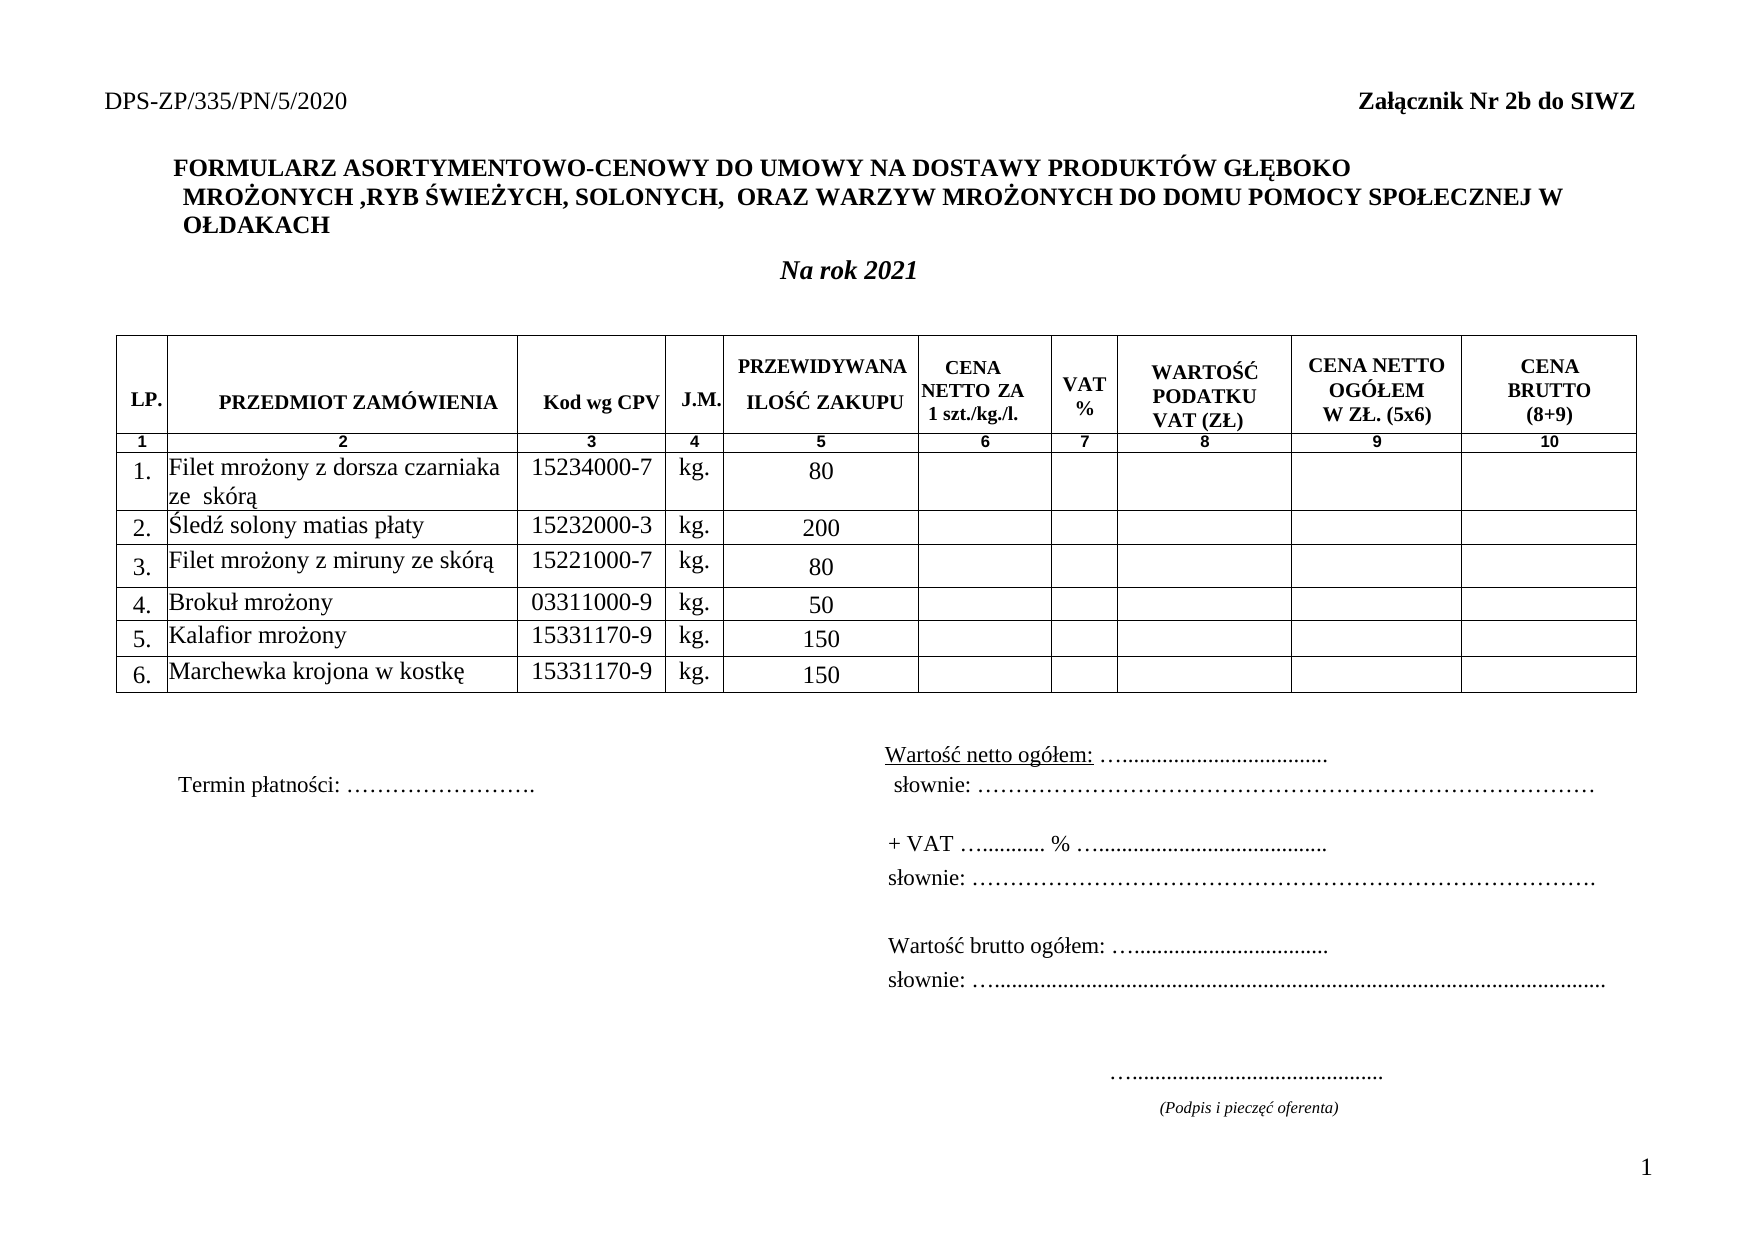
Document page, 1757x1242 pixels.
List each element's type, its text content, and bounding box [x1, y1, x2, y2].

table_cell 150 [724, 621, 918, 656]
table_cell 6. [117, 657, 167, 692]
table_cell 80 [724, 453, 918, 510]
table_cell Śledź solony matias płaty [168, 511, 517, 544]
table_cell 2. [117, 511, 167, 544]
table_cell kg. [666, 511, 723, 544]
table_cell 03311000-9 [518, 588, 665, 620]
table_header LP. [117, 336, 167, 432]
table_cell 9 [1292, 434, 1461, 452]
table_cell [1052, 545, 1117, 587]
table_cell 5 [724, 434, 918, 452]
text Wartość netto ogółem: ….................................... [884, 741, 1664, 767]
table_cell kg. [666, 621, 723, 656]
table_cell 15331170-9 [518, 657, 665, 692]
text 1 [94, 1152, 1652, 1181]
table_cell Brokuł mrożony [168, 588, 517, 620]
table_cell 150 [724, 657, 918, 692]
table_cell 15234000-7 [518, 453, 665, 510]
table_cell 15331170-9 [518, 621, 665, 656]
table_cell 1 [117, 434, 167, 452]
table_cell [1292, 545, 1461, 587]
table_cell 3 [518, 434, 665, 452]
table_cell 1. [117, 453, 167, 510]
text …............................................ [1107, 1058, 1386, 1084]
table_cell [1462, 545, 1636, 587]
table_cell [1292, 588, 1461, 620]
table_cell [1118, 453, 1291, 510]
text FORMULARZ ASORTYMENTOWO-CENOWY DO UMOWY NA DOSTAWY PRODUKTÓW GŁĘBOKO MROŻONYCH ,RYB ŚWIEŻYCH, SOLONYCH, ORAZ WARZYW MROŻONYCH DO DOMU POMOCY SPOŁECZNEJ W OŁDAKACH [173, 153, 1592, 239]
table_cell [1052, 511, 1117, 544]
table_cell [1052, 588, 1117, 620]
text słownie: …........................................................................................................... [888, 966, 1664, 992]
table_cell kg. [666, 657, 723, 692]
table_cell Filet mrożony z dorsza czarniaka ze skórą [168, 453, 517, 510]
table_cell [919, 453, 1051, 510]
table_cell [919, 621, 1051, 656]
table_cell [1462, 511, 1636, 544]
text Termin płatności: ……………………. słownie: ……………………………………………………………………… [178, 771, 1664, 798]
table_cell [1052, 621, 1117, 656]
table_cell [1462, 657, 1636, 692]
table_cell [1462, 588, 1636, 620]
text DPS-ZP/335/PN/5/2020 Załącznik Nr 2b do SIWZ [104, 86, 1664, 115]
table_header CENA NETTO OGÓŁEM W ZŁ. (5x6) [1292, 336, 1461, 432]
table_header VAT % [1052, 336, 1117, 432]
table_cell 15221000-7 [518, 545, 665, 587]
table_cell 5. [117, 621, 167, 656]
table_cell [1118, 511, 1291, 544]
table_cell [1052, 657, 1117, 692]
table_cell [919, 657, 1051, 692]
table_cell 6 [919, 434, 1051, 452]
title Na rok 2021 [312, 254, 1386, 285]
table_cell kg. [666, 588, 723, 620]
table_cell kg. [666, 545, 723, 587]
table_cell Filet mrożony z miruny ze skórą [168, 545, 517, 587]
table_cell [1462, 453, 1636, 510]
table_header PRZEDMIOT ZAMÓWIENIA [168, 336, 517, 432]
table_header CENA BRUTTO (8+9) [1462, 336, 1636, 432]
table_cell 2 [168, 434, 517, 452]
table_cell [1118, 621, 1291, 656]
table_cell 50 [724, 588, 918, 620]
table_cell 8 [1118, 434, 1291, 452]
table_cell [1118, 545, 1291, 587]
table_header CENA NETTO ZA 1 szt./kg./l. [919, 336, 1051, 432]
table_cell 3. [117, 545, 167, 587]
table_cell [919, 545, 1051, 587]
table_cell [1462, 621, 1636, 656]
table_cell [1052, 453, 1117, 510]
table_cell 4. [117, 588, 167, 620]
table_header Kod wg CPV [518, 336, 665, 432]
table_cell 10 [1462, 434, 1636, 452]
table_header WARTOŚĆ PODATKU VAT (ZŁ) [1118, 336, 1291, 432]
table_cell [1292, 511, 1461, 544]
table_cell Marchewka krojona w kostkę [168, 657, 517, 692]
table_cell Kalafior mrożony [168, 621, 517, 656]
table_cell 7 [1052, 434, 1117, 452]
table_cell [919, 511, 1051, 544]
table_cell [1292, 621, 1461, 656]
table_cell 200 [724, 511, 918, 544]
text słownie: ………………………………………………………………………. [888, 864, 1664, 890]
table_header PRZEWIDYWANA ILOŚĆ ZAKUPU [724, 336, 918, 432]
table_cell [1292, 453, 1461, 510]
table_cell 4 [666, 434, 723, 452]
text + VAT …........... % …........................................ [888, 830, 1664, 857]
table_cell 15232000-3 [518, 511, 665, 544]
table_cell [1118, 657, 1291, 692]
table_cell [919, 588, 1051, 620]
table_header J.M. [666, 336, 723, 432]
table_cell [1118, 588, 1291, 620]
table_cell kg. [666, 453, 723, 510]
text Wartość brutto ogółem: ….................................. [888, 932, 1664, 958]
table_cell [1292, 657, 1461, 692]
text (Podpis i pieczęć oferenta) [1107, 1098, 1392, 1117]
table_cell 80 [724, 545, 918, 587]
